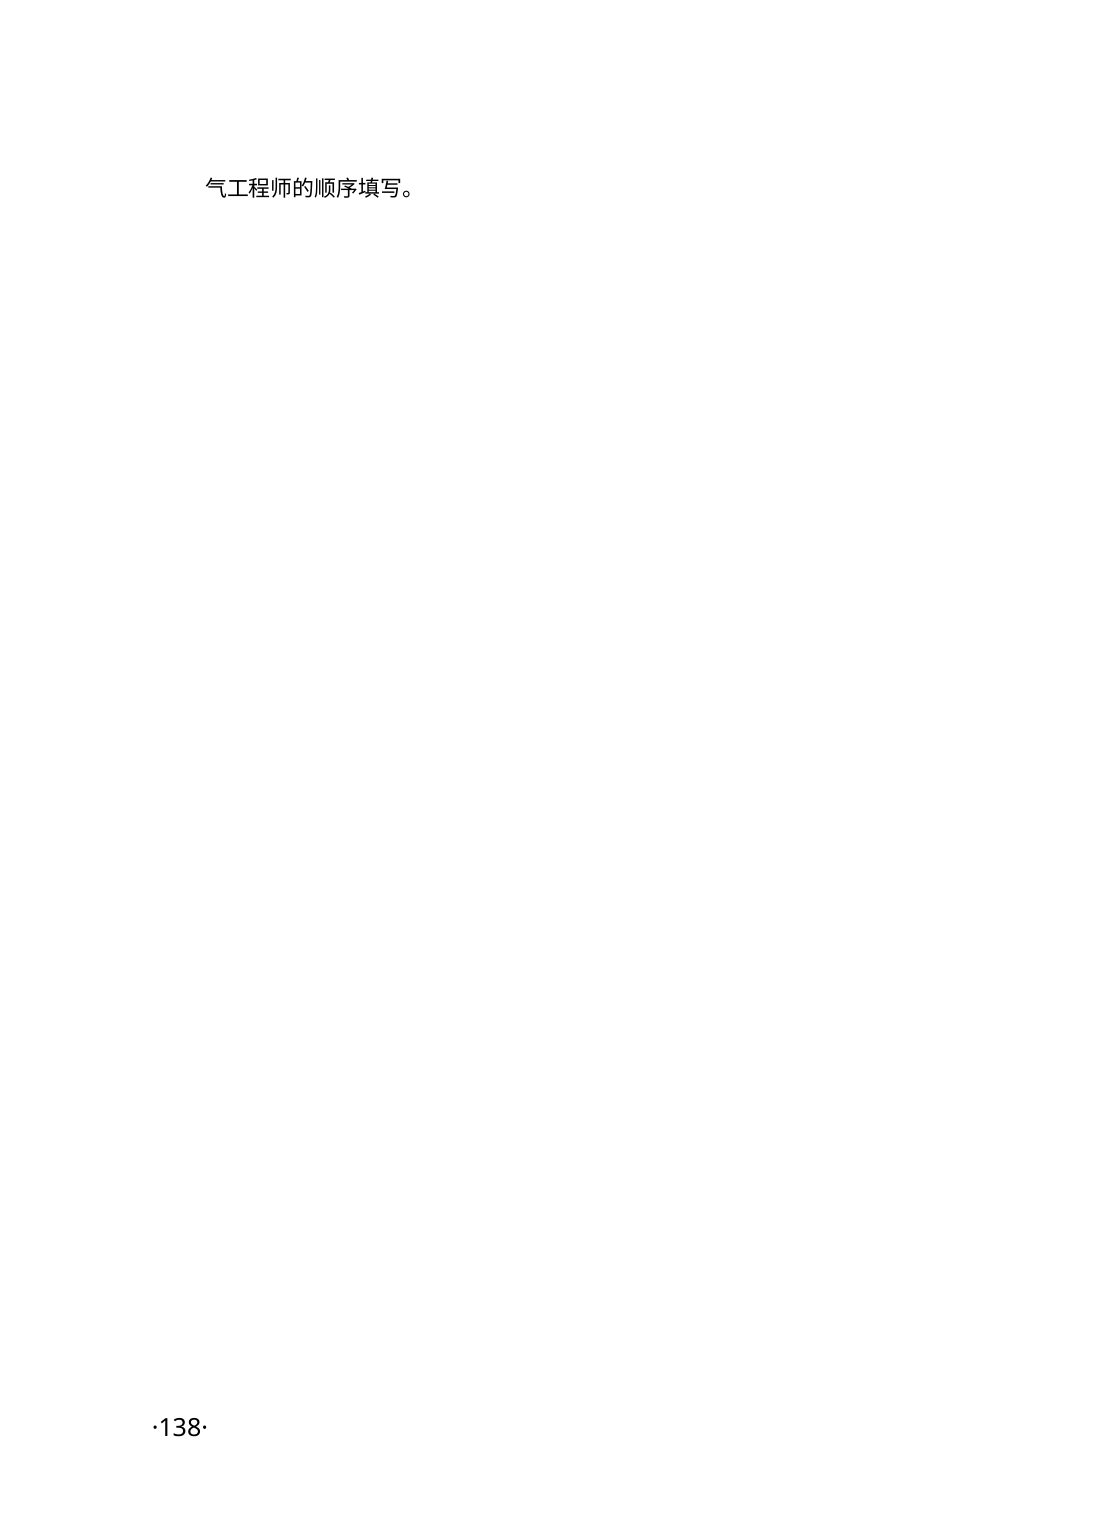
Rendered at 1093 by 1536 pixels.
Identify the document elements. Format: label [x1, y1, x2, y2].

text [183, 171, 959, 203]
